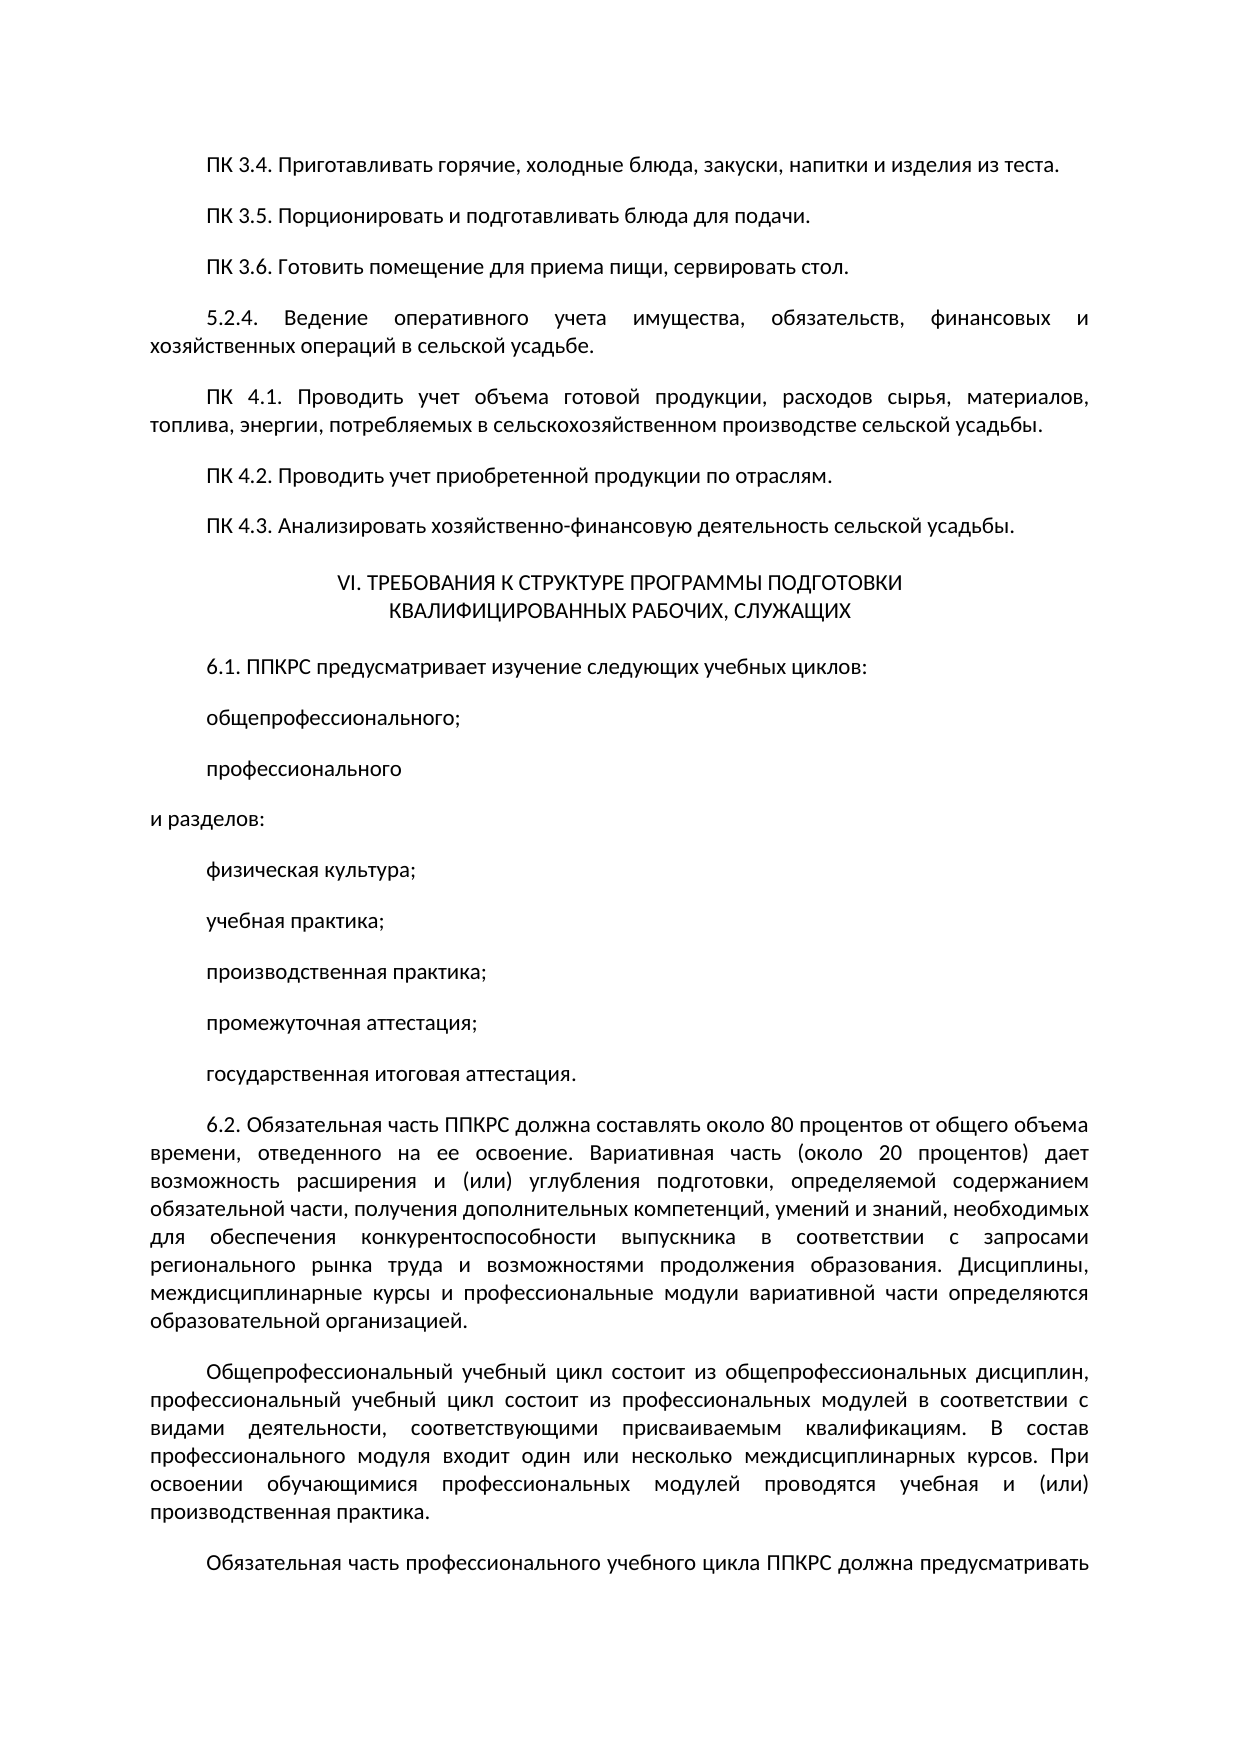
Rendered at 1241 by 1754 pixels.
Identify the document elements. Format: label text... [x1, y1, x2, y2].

text ПК 3.6. Готовить помещение для приема пищи, сервировать стол. [150, 252, 1090, 280]
text физическая культура; [150, 856, 1090, 883]
text профессионального [150, 754, 1090, 782]
text Общепрофессиональный учебный цикл состоит из общепрофессиональных дисциплин, профессиональный учебный цикл состоит из профессиональных модулей в соответствии с видами деятельности, соответствующими присваиваемым квалификациям. В состав профессионального модуля входит один или несколько междисциплинарных курсов. При освоении обучающимися профессиональных модулей проводятся учебная и (или) производственная практика. [150, 1357, 1090, 1525]
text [150, 1548, 1090, 1576]
text ПК 3.4. Приготавливать горячие, холодные блюда, закуски, напитки и изделия из теста. [150, 150, 1090, 178]
text КВАЛИФИЦИРОВАННЫХ РАБОЧИХ, СЛУЖАЩИХ [150, 596, 1090, 624]
text общепрофессионального; [150, 703, 1090, 731]
text ПК 3.5. Порционировать и подготавливать блюда для подачи. [150, 201, 1090, 229]
text 6.1. ППКРС предусматривает изучение следующих учебных циклов: [150, 652, 1090, 680]
text ПК 4.2. Проводить учет приобретенной продукции по отраслям. [150, 461, 1090, 489]
text ПК 4.1. Проводить учет объема готовой продукции, расходов сырья, материалов, топлива, энергии, потребляемых в сельскохозяйственном производстве сельской усадьбы. [150, 382, 1090, 438]
text 6.2. Обязательная часть ППКРС должна составлять около 80 процентов от общего объема времени, отведенного на ее освоение. Вариативная часть (около 20 процентов) дает возможность расширения и (или) углубления подготовки, определяемой содержанием обязательной части, получения дополнительных компетенций, умений и знаний, необходимых для обеспечения конкурентоспособности выпускника в соответствии с запросами регионального рынка труда и возможностями продолжения образования. Дисциплины, междисциплинарные курсы и профессиональные модули вариативной части определяются образовательной организацией. [150, 1110, 1090, 1334]
text ПК 4.3. Анализировать хозяйственно-финансовую деятельность сельской усадьбы. [150, 512, 1090, 540]
text учебная практика; [150, 906, 1090, 934]
text государственная итоговая аттестация. [150, 1059, 1090, 1087]
text производственная практика; [150, 957, 1090, 985]
text и разделов: [150, 804, 1090, 833]
text VI. ТРЕБОВАНИЯ К СТРУКТУРЕ ПРОГРАММЫ ПОДГОТОВКИ [150, 568, 1090, 596]
text промежуточная аттестация; [150, 1008, 1090, 1036]
text 5.2.4. Ведение оперативного учета имущества, обязательств, финансовых и хозяйственных операций в сельской усадьбе. [150, 303, 1090, 359]
